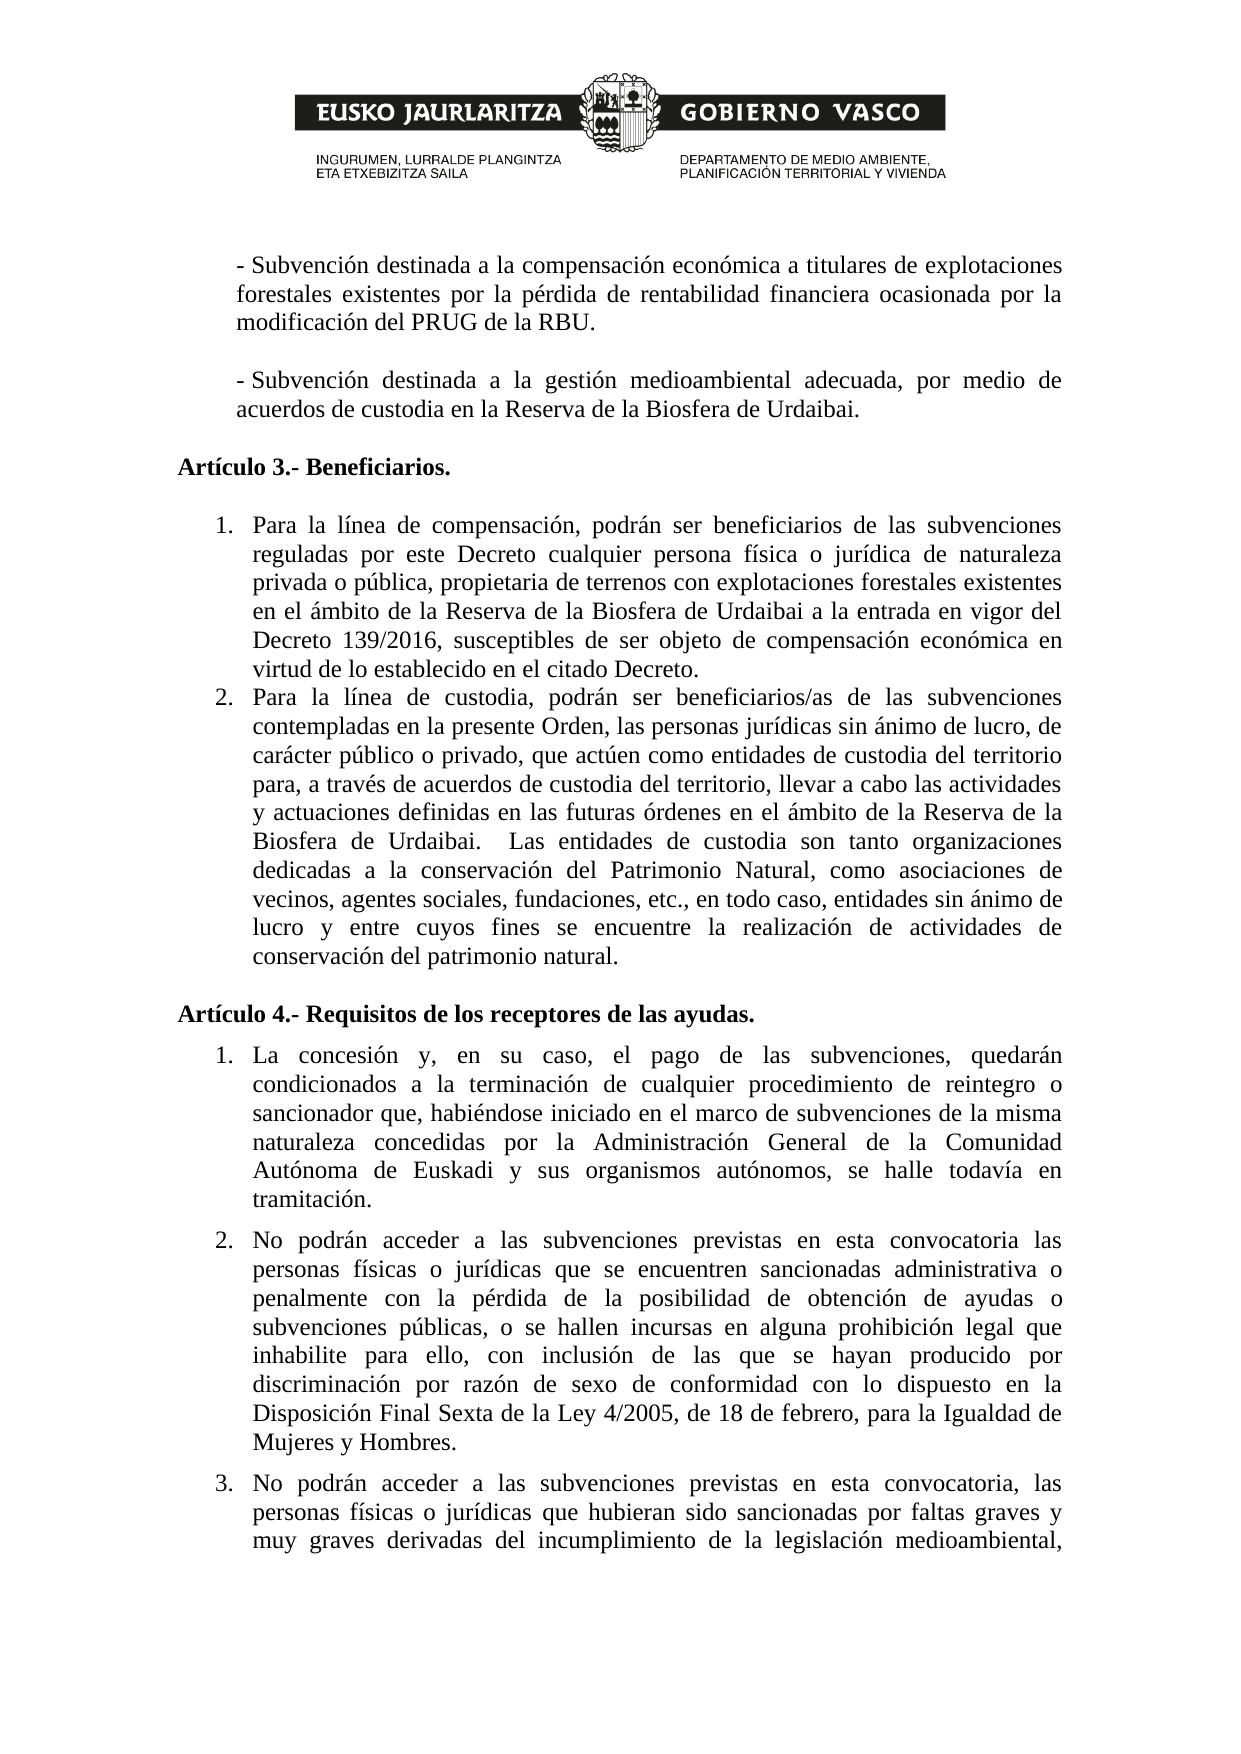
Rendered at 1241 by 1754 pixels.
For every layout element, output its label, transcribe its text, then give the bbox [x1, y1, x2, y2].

list La concesión y, en su caso, el pago de las subvenciones, quedarán condicionados a la terminación de cualquier procedimiento de reintegro o sancionador que, habiéndose iniciado en el marco de subvenciones de la misma naturaleza concedidas por la Administración General de la Comunidad Autónoma de Euskadi y sus organismos autónomos, se halle todavía en tramitación. [215, 1040, 1063, 1213]
list Para la línea de custodia, podrán ser beneficiarios/as de las subvenciones contempladas en la presente Orden, las personas jurídicas sin ánimo de lucro, de carácter público o privado, que actúen como entidades de custodia del territorio para, a través de acuerdos de custodia del territorio, llevar a cabo las actividades y actuaciones definidas en las futuras órdenes en el ámbito de la Reserva de la Biosfera de Urdaibai. Las entidades de custodia son tanto organizaciones dedicadas a la conservación del Patrimonio Natural, como asociaciones de vecinos, agentes sociales, fundaciones, etc., en todo caso, entidades sin ánimo de lucro y entre cuyos fines se encuentre la realización de actividades de conservación del patrimonio natural. [215, 682, 1063, 970]
list No podrán acceder a las subvenciones previstas en esta convocatoria las personas físicas o jurídicas que se encuentren sancionadas administrativa o penalmente con la pérdida de la posibilidad de obtención de ayudas o subvenciones públicas, o se hallen incursas en alguna prohibición legal que inhabilite para ello, con inclusión de las que se hayan producido por discriminación por razón de sexo de conformidad con lo dispuesto en la Disposición Final Sexta de la Ley 4/2005, de 18 de febrero, para la Igualdad de Mujeres y Hombres. [215, 1225, 1063, 1455]
text Artículo 3.- Beneficiarios. [177, 452, 1063, 481]
text - Subvención destinada a la compensación económica a titulares de explotaciones forestales existentes por la pérdida de rentabilidad financiera ocasionada por la modificación del PRUG de la RBU. [236, 250, 1063, 336]
picture [290, 73, 950, 194]
text - Subvención destinada a la gestión medioambiental adecuada, por medio de acuerdos de custodia en la Reserva de la Biosfera de Urdaibai. [236, 365, 1063, 423]
list Para la línea de compensación, podrán ser beneficiarios de las subvenciones reguladas por este Decreto cualquier persona física o jurídica de naturaleza privada o pública, propietaria de terrenos con explotaciones forestales existentes en el ámbito de la Reserva de la Biosfera de Urdaibai a la entrada en vigor del Decreto 139/2016, susceptibles de ser objeto de compensación económica en virtud de lo establecido en el citado Decreto. [215, 510, 1063, 682]
text Artículo 4.- Requisitos de los receptores de las ayudas. [177, 999, 1063, 1028]
